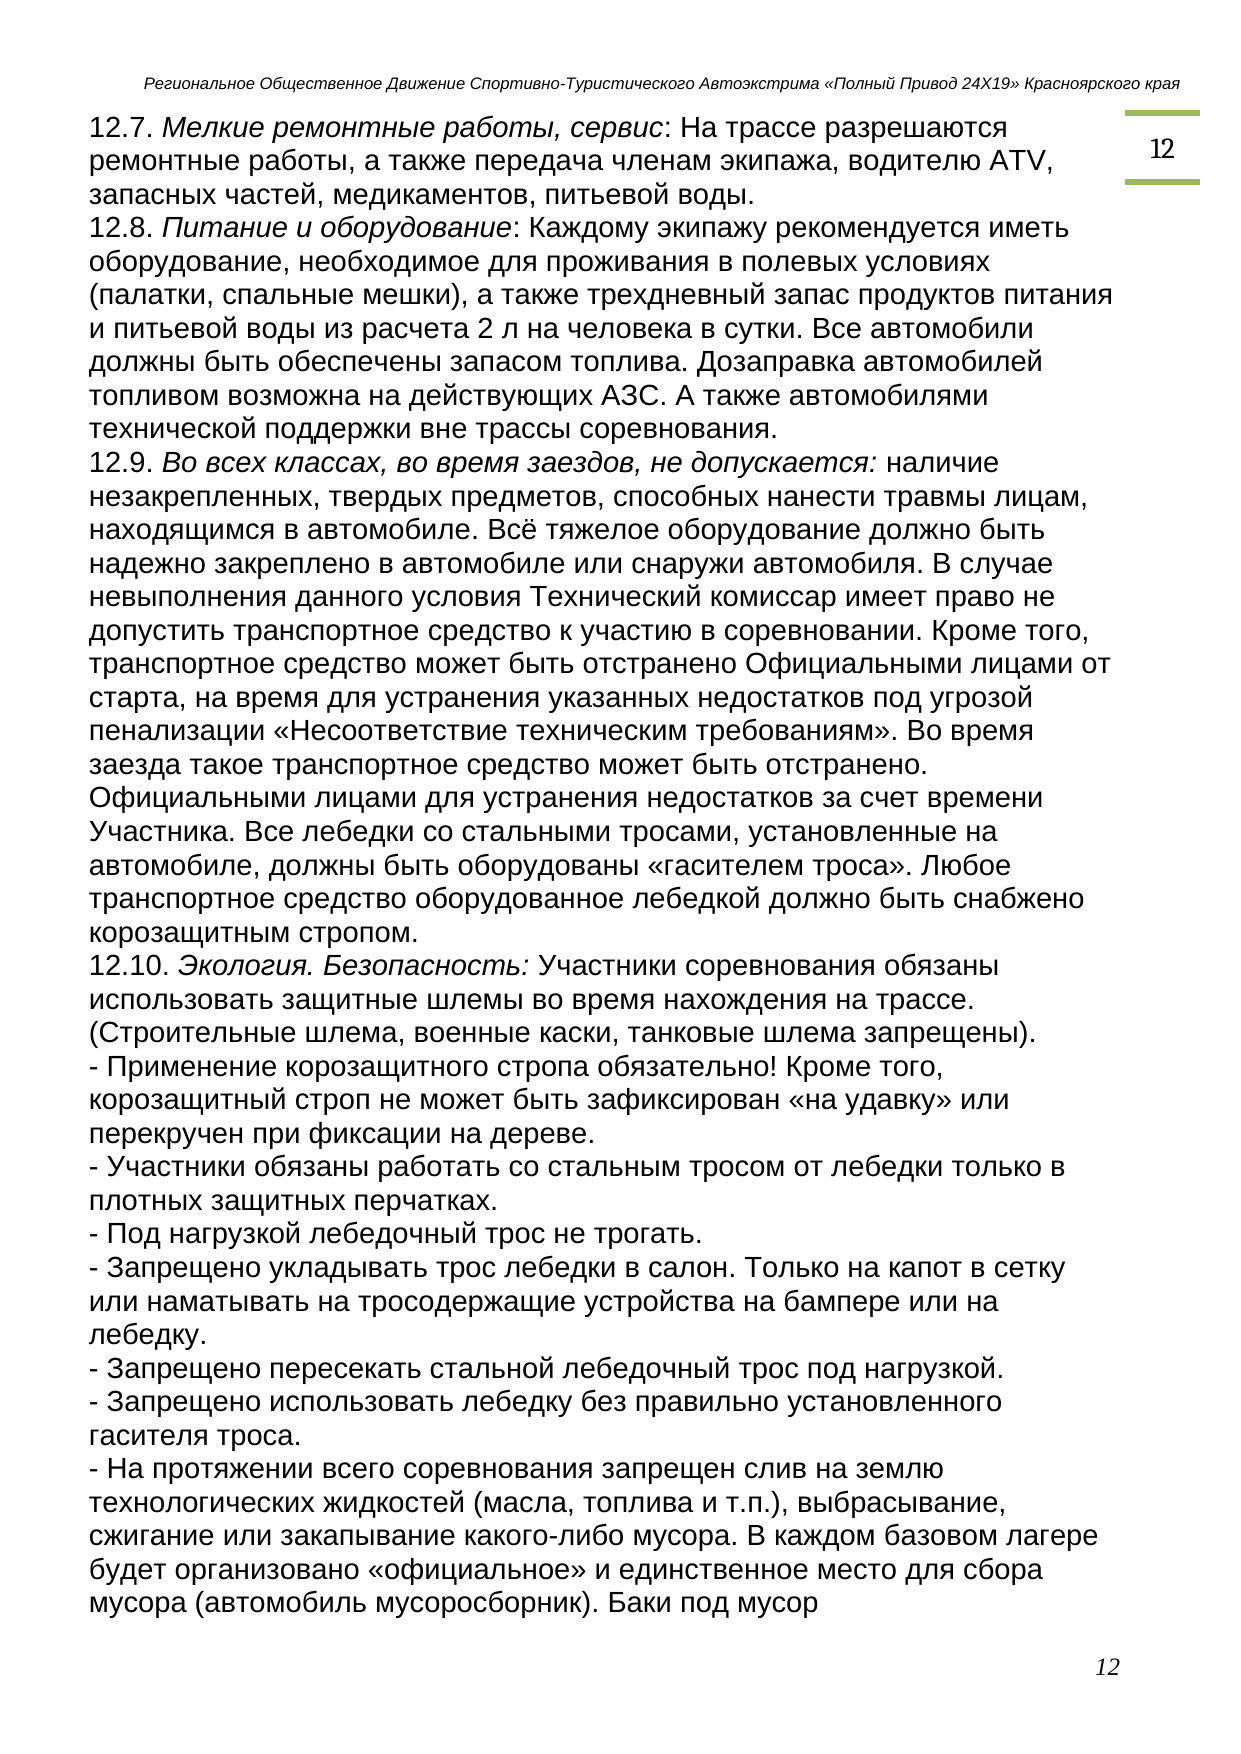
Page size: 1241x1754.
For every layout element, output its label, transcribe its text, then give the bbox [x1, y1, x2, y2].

text - Запрещено укладывать трос лебедки в салон. Только на капот в сетку или наматывать на тросодержащие устройства на бампере или на лебедку. [89, 1250, 1122, 1351]
text - Применение корозащитного стропа обязательно! Кроме того, корозащитный строп не может быть зафиксирован «на удавку» или перекручен при фиксации на дереве. [89, 1049, 1122, 1149]
text 12.8. Питание и оборудование: Каждому экипажу рекомендуется иметь оборудование, необходимое для проживания в полевых условиях (палатки, спальные мешки), а также трехдневный запас продуктов питания и питьевой воды из расчета на человека в сутки. Все автомобили должны быть обеспечены запасом топлива. Дозаправка автомобилей топливом возможна на действующих АЗС. А также автомобилями технической поддержки вне трассы соревнования. [89, 210, 1122, 445]
text - Под нагрузкой лебедочный трос не трогать. [89, 1217, 1122, 1250]
text - Запрещено пересекать стальной лебедочный трос под нагрузкой. [89, 1351, 1122, 1384]
text - Запрещено использовать лебедку без правильно установленного гасителя троса. [89, 1384, 1122, 1451]
text - Участники обязаны работать со стальным тросом от лебедки только в плотных защитных перчатках. [89, 1149, 1122, 1217]
text - На протяжении всего соревнования запрещен слив на землю технологических жидкостей (масла, топлива и т.п.), выбрасывание, сжигание или закапывание какого-либо мусора. В каждом базовом лагере будет организовано «официальное» и единственное место для сбора мусора (автомобиль мусоросборник). Баки под мусор [89, 1451, 1122, 1619]
text 12.7. Мелкие ремонтные работы, сервис: На трассе разрешаются ремонтные работы, а также передача членам экипажа, водителю ATV, запасных частей, медикаментов, питьевой воды. [89, 110, 1122, 210]
text 12.10. Экология. Безопасность: Участники соревнования обязаны использовать защитные шлемы во время нахождения на трассе. (Строительные шлема, военные каски, танковые шлема запрещены). [89, 948, 1122, 1049]
text 12.9. Во всех классах, во время заездов, не допускается: наличие незакрепленных, твердых предметов, способных нанести травмы лицам, находящимся в автомобиле. Всё тяжелое оборудование должно быть надежно закреплено в автомобиле или снаружи автомобиля. В случае невыполнения данного условия Технический комиссар имеет право не допустить транспортное средство к участию в соревновании. Кроме того, транспортное средство может быть отстранено Официальными лицами от старта, на время для устранения указанных недостатков под угрозой пенализации «Несоответствие техническим требованиям». Во время заезда такое транспортное средство может быть отстранено. Официальными лицами для устранения недостатков за счет времени Участника. Все лебедки со стальными тросами, установленные на автомобиле, должны быть оборудованы «гасителем троса». Любое транспортное средство оборудованное лебедкой должно быть снабжено корозащитным стропом. [89, 445, 1122, 948]
